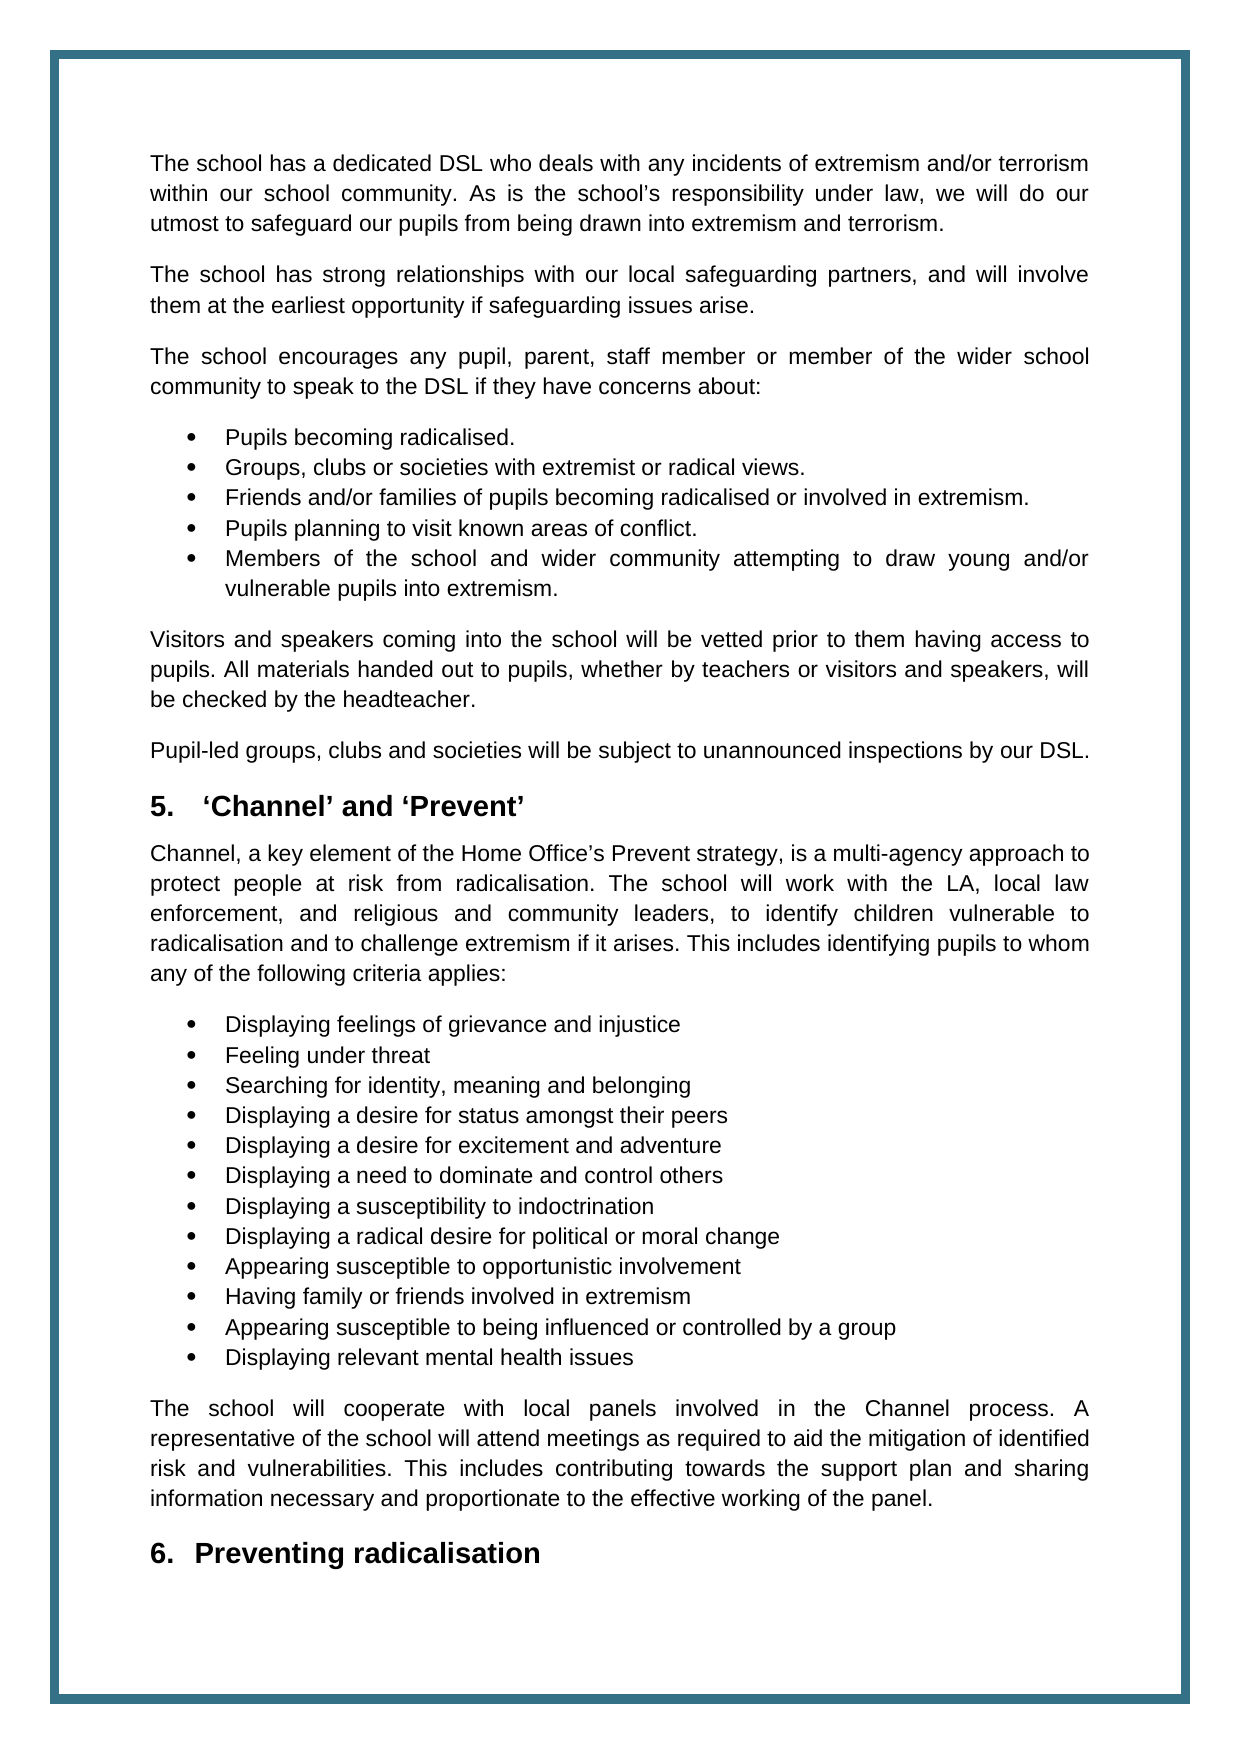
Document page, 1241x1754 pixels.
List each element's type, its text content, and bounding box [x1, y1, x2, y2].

list Feeling under threat [187, 1042, 1090, 1068]
subtitle ‘Channel’ and ‘Prevent’ [150, 788, 1090, 822]
list Displaying feelings of grievance and injustice [187, 1011, 1090, 1038]
text Visitors and speakers coming into the school will be vetted prior to them having access to pupils. All materials handed out to pupils, whether by teachers or visitors and speakers, will be checked by the headteacher. [150, 626, 1090, 713]
list Groups, clubs or societies with extremist or radical views. [187, 454, 1090, 481]
list Friends and/or families of pupils becoming radicalised or involved in extremism. [187, 484, 1090, 511]
text The school encourages any pupil, parent, staff member or member of the wider school community to speak to the DSL if they have concerns about: [150, 343, 1090, 399]
list Pupils planning to visit known areas of conflict. [187, 514, 1090, 541]
text The school has a dedicated DSL who deals with any incidents of extremism and/or terrorism within our school community. As is the school’s responsibility under law, we will do our utmost to safeguard our pupils from being drawn into extremism and terrorism. [150, 150, 1090, 237]
list Displaying a radical desire for political or moral change [187, 1223, 1090, 1249]
list Displaying relevant mental health issues [187, 1344, 1090, 1370]
text The school will cooperate with local panels involved in the Channel process. A representative of the school will attend meetings as required to aid the mitigation of identified risk and vulnerabilities. This includes contributing towards the support plan and sharing information necessary and proportionate to the effective working of the panel. [150, 1395, 1090, 1512]
subtitle Preventing radicalisation [150, 1536, 1090, 1570]
text Channel, a key element of the Home Office’s Prevent strategy, is a multi-agency approach to protect people at risk from radicalisation. The school will work with the LA, local law enforcement, and religious and community leaders, to identify children vulnerable to radicalisation and to challenge extremism if it arises. This includes identifying pupils to whom any of the following criteria applies: [150, 839, 1090, 987]
list Having family or friends involved in extremism [187, 1283, 1090, 1310]
list Displaying a desire for status amongst their peers [187, 1102, 1090, 1128]
list Displaying a susceptibility to indoctrination [187, 1193, 1090, 1219]
list Displaying a need to dominate and control others [187, 1162, 1090, 1189]
list Pupils becoming radicalised. [187, 424, 1090, 450]
list Members of the school and wider community attempting to draw young and/or vulnerable pupils into extremism. [187, 545, 1090, 601]
list Appearing susceptible to opportunistic involvement [187, 1253, 1090, 1279]
text The school has strong relationships with our local safeguarding partners, and will involve them at the earliest opportunity if safeguarding issues arise. [150, 261, 1090, 318]
list Displaying a desire for excitement and adventure [187, 1132, 1090, 1159]
list Appearing susceptible to being influenced or controlled by a group [187, 1313, 1090, 1340]
text Pupil-led groups, clubs and societies will be subject to unannounced inspections by our DSL. [150, 737, 1090, 764]
list Searching for identity, meaning and belonging [187, 1072, 1090, 1098]
